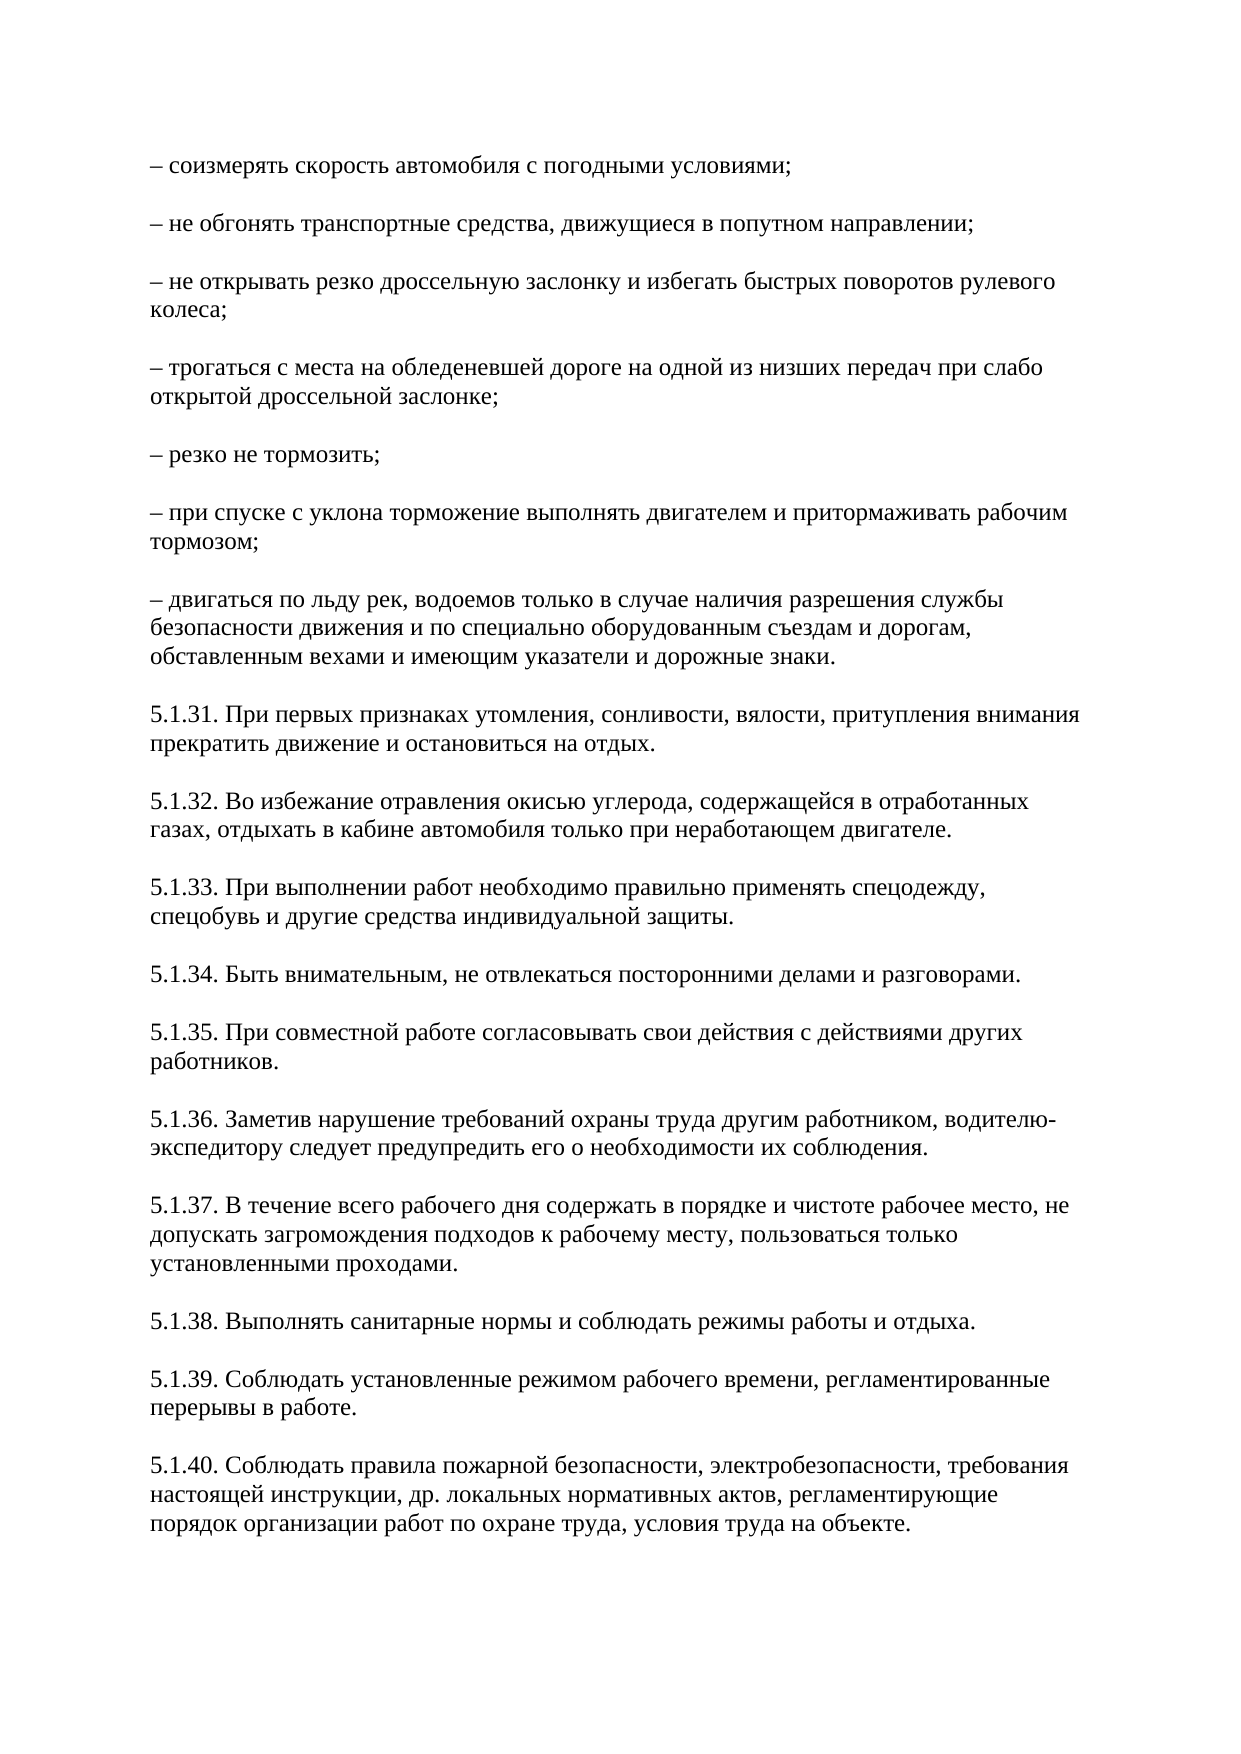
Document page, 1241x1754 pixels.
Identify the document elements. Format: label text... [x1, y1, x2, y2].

text – резко не тормозить; [150, 439, 1090, 468]
text 5.1.39. Соблюдать установленные режимом рабочего времени, регламентированные перерывы в работе. [150, 1364, 1090, 1421]
text 5.1.32. Во избежание отравления окисью углерода, содержащейся в отработанных газах, отдыхать в кабине автомобиля только при неработающем двигателе. [150, 786, 1090, 843]
text – не обгонять транспортные средства, движущиеся в попутном направлении; [150, 208, 1090, 237]
text 5.1.34. Быть внимательным, не отвлекаться посторонними делами и разговорами. [150, 959, 1090, 988]
text – не открывать резко дроссельную заслонку и избегать быстрых поворотов рулевого колеса; [150, 266, 1090, 323]
text 5.1.40. Соблюдать правила пожарной безопасности, электробезопасности, требования настоящей инструкции, др. локальных нормативных актов, регламентирующие порядок организации работ по охране труда, условия труда на объекте. [150, 1450, 1090, 1537]
text – двигаться по льду рек, водоемов только в случае наличия разрешения службы безопасности движения и по специально оборудованным съездам и дорогам, обставленным вехами и имеющим указатели и дорожные знаки. [150, 584, 1090, 670]
text 5.1.33. При выполнении работ необходимо правильно применять спецодежду, спецобувь и другие средства индивидуальной защиты. [150, 872, 1090, 930]
text 5.1.31. При первых признаках утомления, сонливости, вялости, притупления внимания прекратить движение и остановиться на отдых. [150, 699, 1090, 757]
text – при спуске с уклона торможение выполнять двигателем и притормаживать рабочим тормозом; [150, 497, 1090, 554]
text 5.1.35. При совместной работе согласовывать свои действия с действиями других работников. [150, 1017, 1090, 1074]
text – трогаться с места на обледеневшей дороге на одной из низших передач при слабо открытой дроссельной заслонке; [150, 352, 1090, 410]
text 5.1.38. Выполнять санитарные нормы и соблюдать режимы работы и отдыха. [150, 1306, 1090, 1334]
text 5.1.36. Заметив нарушение требований охраны труда другим работником, водителю-экспедитору следует предупредить его о необходимости их соблюдения. [150, 1104, 1090, 1161]
text – соизмерять скорость автомобиля с погодными условиями; [150, 150, 1090, 179]
text 5.1.37. В течение всего рабочего дня содержать в порядке и чистоте рабочее место, не допускать загромождения подходов к рабочему месту, пользоваться только установленными проходами. [150, 1190, 1090, 1277]
